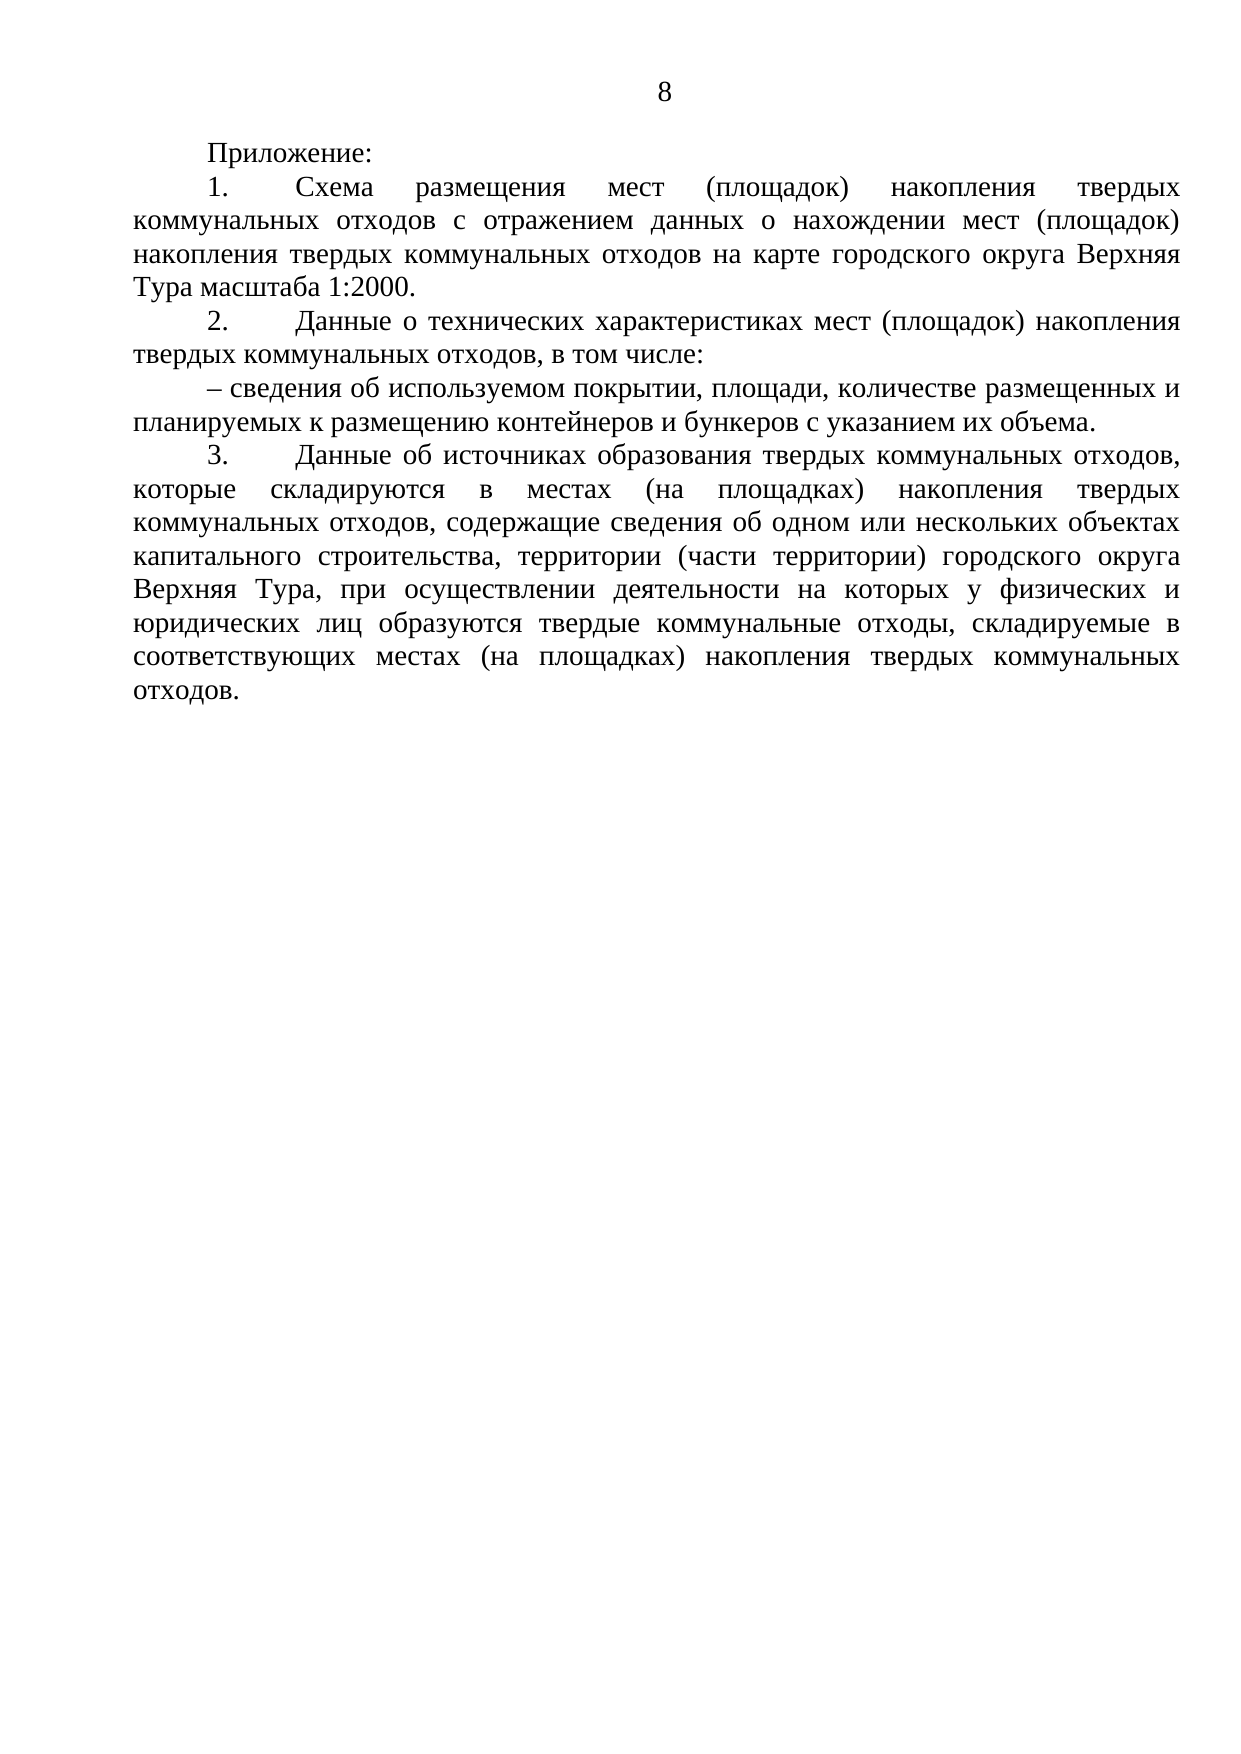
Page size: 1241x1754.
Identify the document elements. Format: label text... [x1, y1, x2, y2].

list – сведения об используемом покрытии, площади, количестве размещенных и планируемых к размещению контейнеров и бункеров с указанием их объема. [133, 370, 1181, 437]
list Приложение: [133, 135, 1181, 169]
list 2. Данные о технических характеристиках мест (площадок) накопления твердых коммунальных отходов, в том числе: [133, 303, 1181, 370]
list 1. Схема размещения мест (площадок) накопления твердых коммунальных отходов с отражением данных о нахождении мест (площадок) накопления твердых коммунальных отходов на карте городского округа Верхняя Тура масштаба 1:2000. [133, 169, 1181, 303]
list 3. Данные об источниках образования твердых коммунальных отходов, которые складируются в местах (на площадках) накопления твердых коммунальных отходов, содержащие сведения об одном или нескольких объектах капитального строительства, территории (части территории) городского округа Верхняя Тура, при осуществлении деятельности на которых у физических и юридических лиц образуются твердые коммунальные отходы, складируемые в соответствующих местах (на площадках) накопления твердых коммунальных отходов. [133, 437, 1181, 706]
